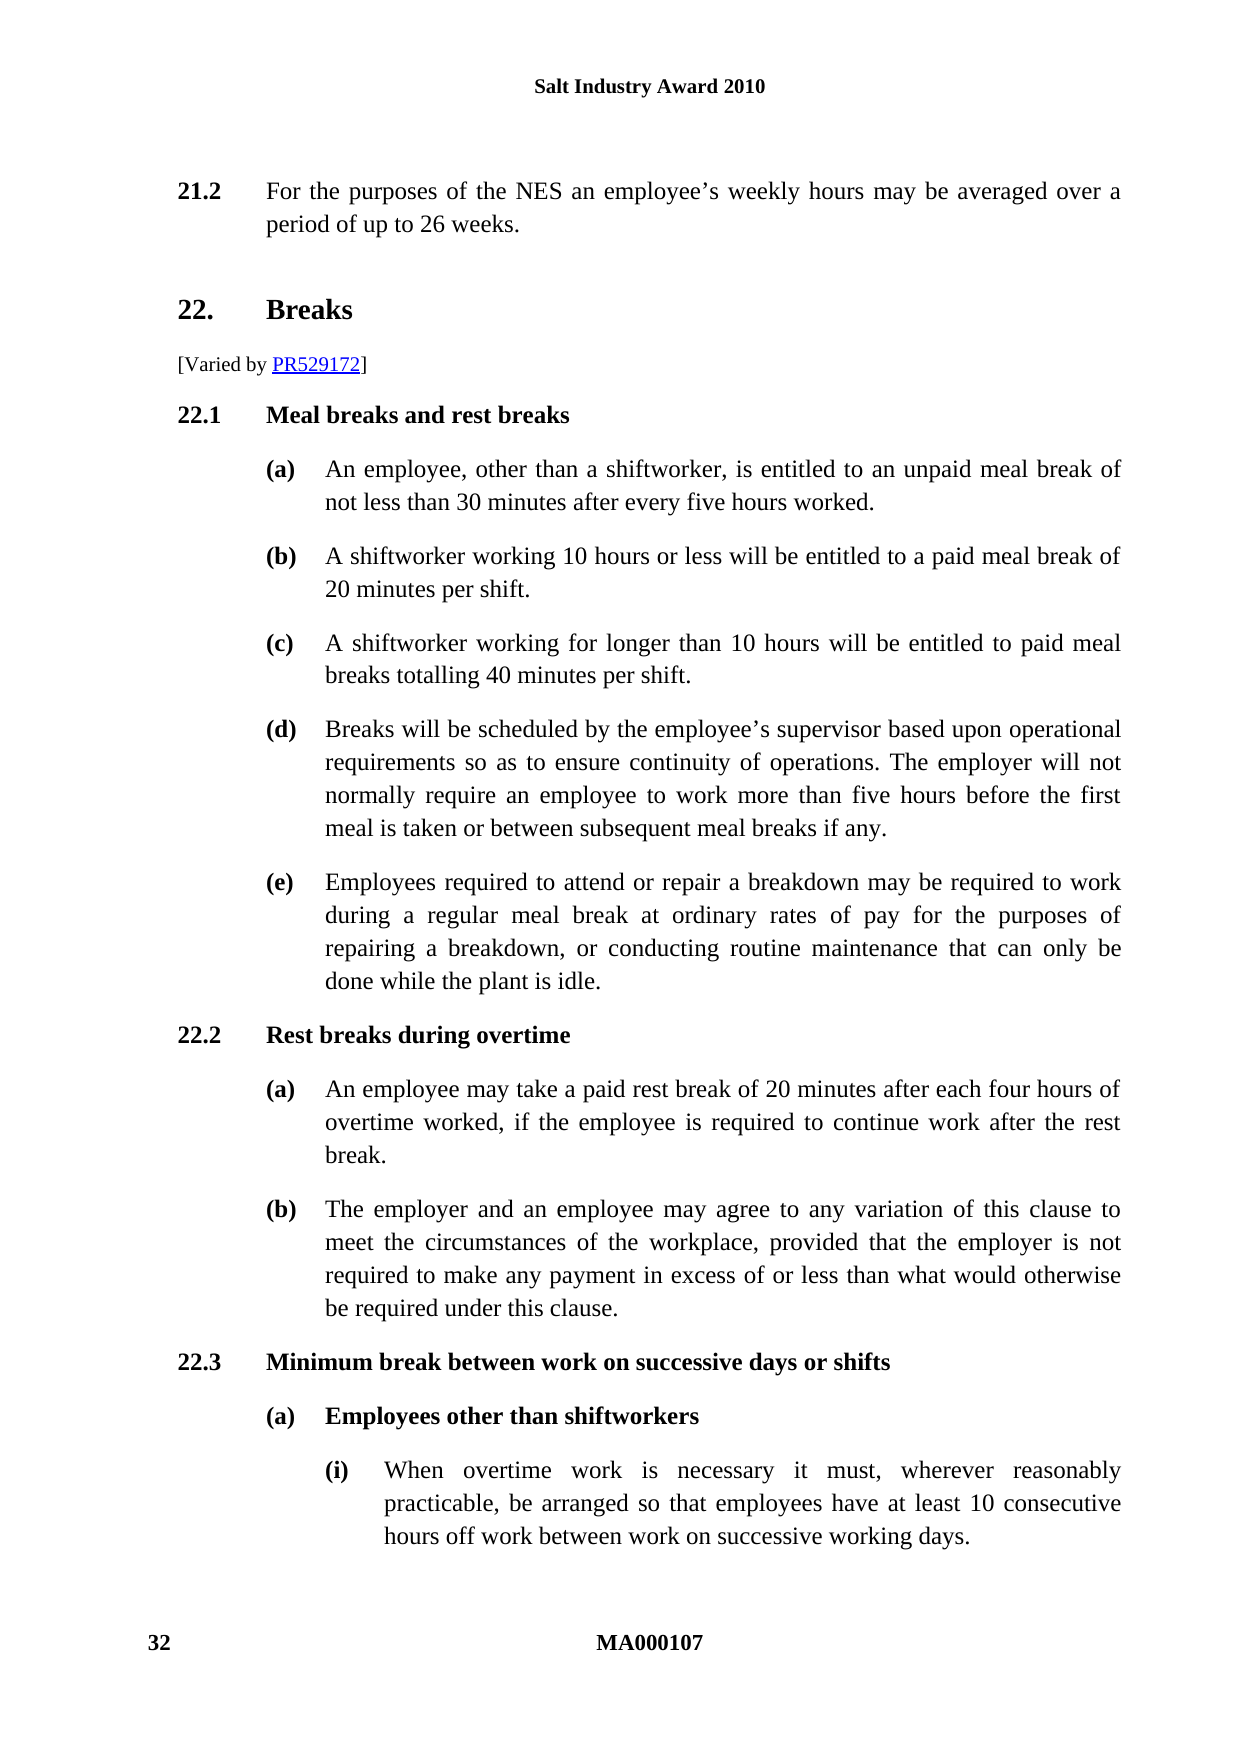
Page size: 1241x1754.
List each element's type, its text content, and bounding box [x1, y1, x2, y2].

text Minimum break between work on successive days or shifts [177, 1347, 1122, 1376]
text Breaks [177, 292, 1122, 326]
text For the purposes of the NES an employee’s weekly hours may be averaged over a period of up to 26 weeks. [177, 176, 1122, 238]
text Employees required to attend or repair a breakdown may be required to work during a regular meal break at ordinary rates of pay for the purposes of repairing a breakdown, or conducting routine maintenance that can only be done while the plant is idle. [266, 867, 1122, 995]
text An employee may take a paid rest break of 20 minutes after each four hours of overtime worked, if the employee is required to continue work after the rest break. [266, 1074, 1122, 1169]
text Employees other than shiftworkers [266, 1401, 1122, 1429]
text A shiftworker working 10 hours or less will be entitled to a paid meal break of 20 minutes per shift. [266, 541, 1122, 602]
text A shiftworker working for longer than 10 hours will be entitled to paid meal breaks totalling 40 minutes per shift. [266, 628, 1122, 689]
text Meal breaks and rest breaks [177, 400, 1122, 429]
text An employee, other than a shiftworker, is entitled to an unpaid meal break of not less than 30 minutes after every five hours worked. [266, 454, 1122, 516]
text When overtime work is necessary it must, wherever reasonably practicable, be arranged so that employees have at least 10 consecutive hours off work between work on successive working days. [325, 1455, 1122, 1549]
text [Varied by PR529172] [177, 352, 1122, 376]
text Breaks will be scheduled by the employee’s supervisor based upon operational requirements so as to ensure continuity of operations. The employer will not normally require an employee to work more than five hours before the first meal is taken or between subsequent meal breaks if any. [266, 714, 1122, 842]
text The employer and an employee may agree to any variation of this clause to meet the circumstances of the workplace, provided that the employer is not required to make any payment in excess of or less than what would otherwise be required under this clause. [266, 1194, 1122, 1322]
text Rest breaks during overtime [177, 1020, 1122, 1049]
